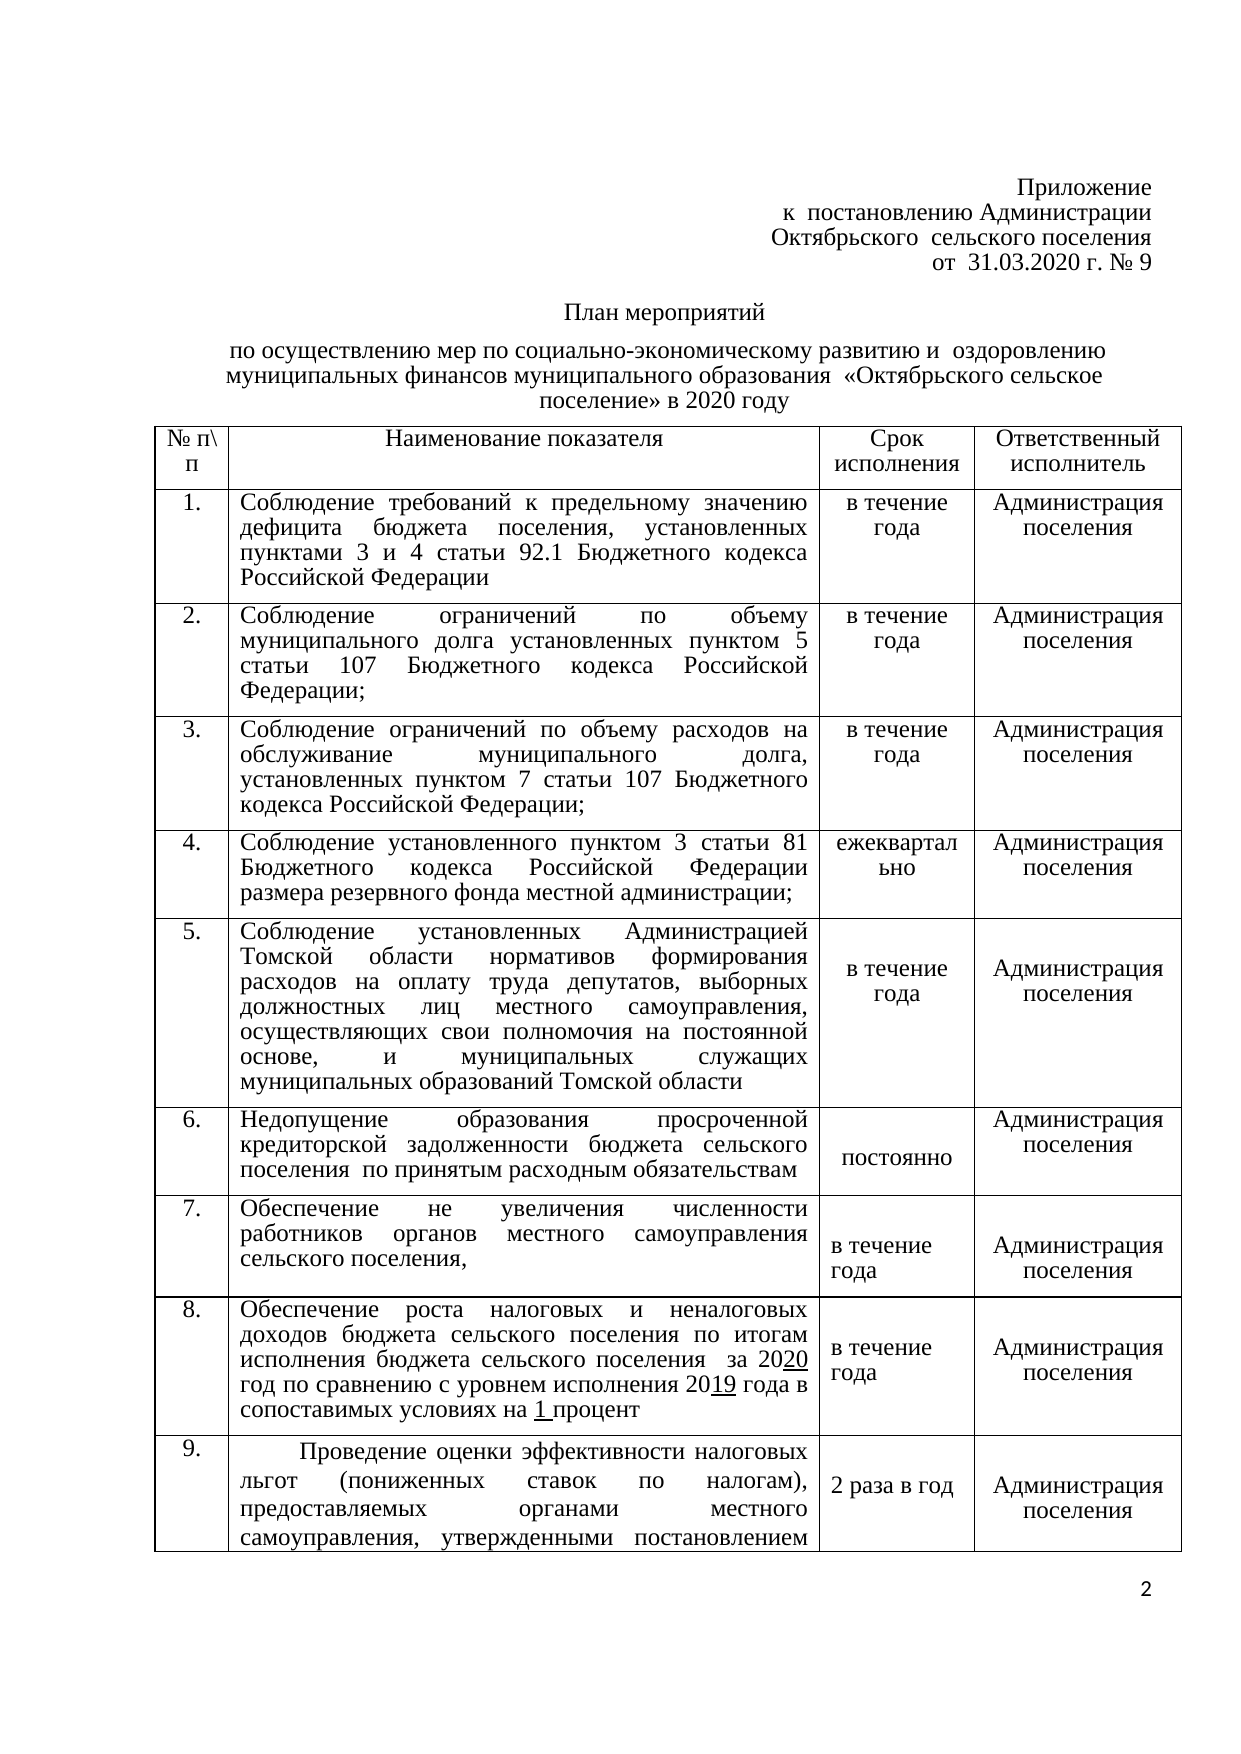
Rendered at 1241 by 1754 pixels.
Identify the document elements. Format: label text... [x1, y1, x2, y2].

table_cell Недопущение образования просроченной кредиторской задолженности бюджета сельского поселения по принятым расходным обязательствам [229, 1108, 819, 1195]
table_header № п\п [156, 427, 228, 489]
table_cell Обеспечение не увеличения численности работников органов местного самоуправления сельского поселения, [229, 1196, 819, 1296]
table_cell Соблюдение требований к предельному значению дефицита бюджета поселения, установленных пунктами 3 и 4 статьи 92.1 Бюджетного кодекса Российской Федерации [229, 490, 819, 603]
table_cell Соблюдение ограничений по объему расходов на обслуживание муниципального долга, установленных пунктом 7 статьи 107 Бюджетного кодекса Российской Федерации; [229, 717, 819, 830]
text от 31.03.2020 г. № 9 [177, 251, 1152, 276]
table_cell 2 раза в год [820, 1436, 974, 1551]
table_cell Администрация поселения [975, 831, 1181, 918]
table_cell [229, 1436, 819, 1551]
table_cell 3. [156, 717, 228, 830]
table_header Ответственный исполнитель [975, 427, 1181, 489]
table_cell Обеспечение роста налоговых и неналоговых доходов бюджета сельского поселения по итогам исполнения бюджета сельского поселения за 2020 год по сравнению с уровнем исполнения 2019 года в сопоставимых условиях на 1 процент [229, 1298, 819, 1435]
text Приложение [177, 176, 1152, 201]
table_cell ежеквартально [820, 831, 974, 918]
table_cell 1. [156, 490, 228, 603]
table_cell в течение года [820, 717, 974, 830]
table_cell постоянно [820, 1108, 974, 1195]
table_cell Администрация поселения [975, 1298, 1181, 1435]
table_cell 4. [156, 831, 228, 918]
table_cell в течение года [820, 490, 974, 603]
text Октябрьского сельского поселения [177, 226, 1152, 251]
text План мероприятий [177, 301, 1152, 326]
table_cell Администрация поселения [975, 1108, 1181, 1195]
table_cell 9. [156, 1436, 228, 1551]
table_cell 5. [156, 919, 228, 1107]
table_cell Администрация поселения [975, 1196, 1181, 1296]
table_cell Соблюдение установленных Администрацией Томской области нормативов формирования расходов на оплату труда депутатов, выборных должностных лиц местного самоуправления, осуществляющих свои полномочия на постоянной основе, и муниципальных служащих муниципальных образований Томской области [229, 919, 819, 1107]
table_cell 7. [156, 1196, 228, 1296]
table_cell 2. [156, 604, 228, 716]
table_cell 6. [156, 1108, 228, 1195]
table_cell Администрация поселения [975, 717, 1181, 830]
table_cell Администрация поселения [975, 919, 1181, 1107]
table_cell Соблюдение ограничений по объему муниципального долга установленных пунктом 5 статьи 107 Бюджетного кодекса Российской Федерации; [229, 604, 819, 716]
table_cell Соблюдение установленного пунктом 3 статьи 81 Бюджетного кодекса Российской Федерации размера резервного фонда местной администрации; [229, 831, 819, 918]
table_cell Администрация поселения [975, 490, 1181, 603]
text по осуществлению мер по социально-экономическому развитию и оздоровлению муниципальных финансов муниципального образования «Октябрьского сельское поселение» в 2020 году [177, 338, 1152, 413]
table_header Срок исполнения [820, 427, 974, 489]
table_cell в течение года [820, 1196, 974, 1296]
table_cell в течение года [820, 604, 974, 716]
table_cell 8. [156, 1298, 228, 1435]
table_cell в течение года [820, 1298, 974, 1435]
table_cell в течение года [820, 919, 974, 1107]
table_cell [975, 1436, 1181, 1551]
table_header Наименование показателя [229, 427, 819, 489]
table_cell Администрация поселения [975, 604, 1181, 716]
text к постановлению Администрации [177, 201, 1152, 226]
